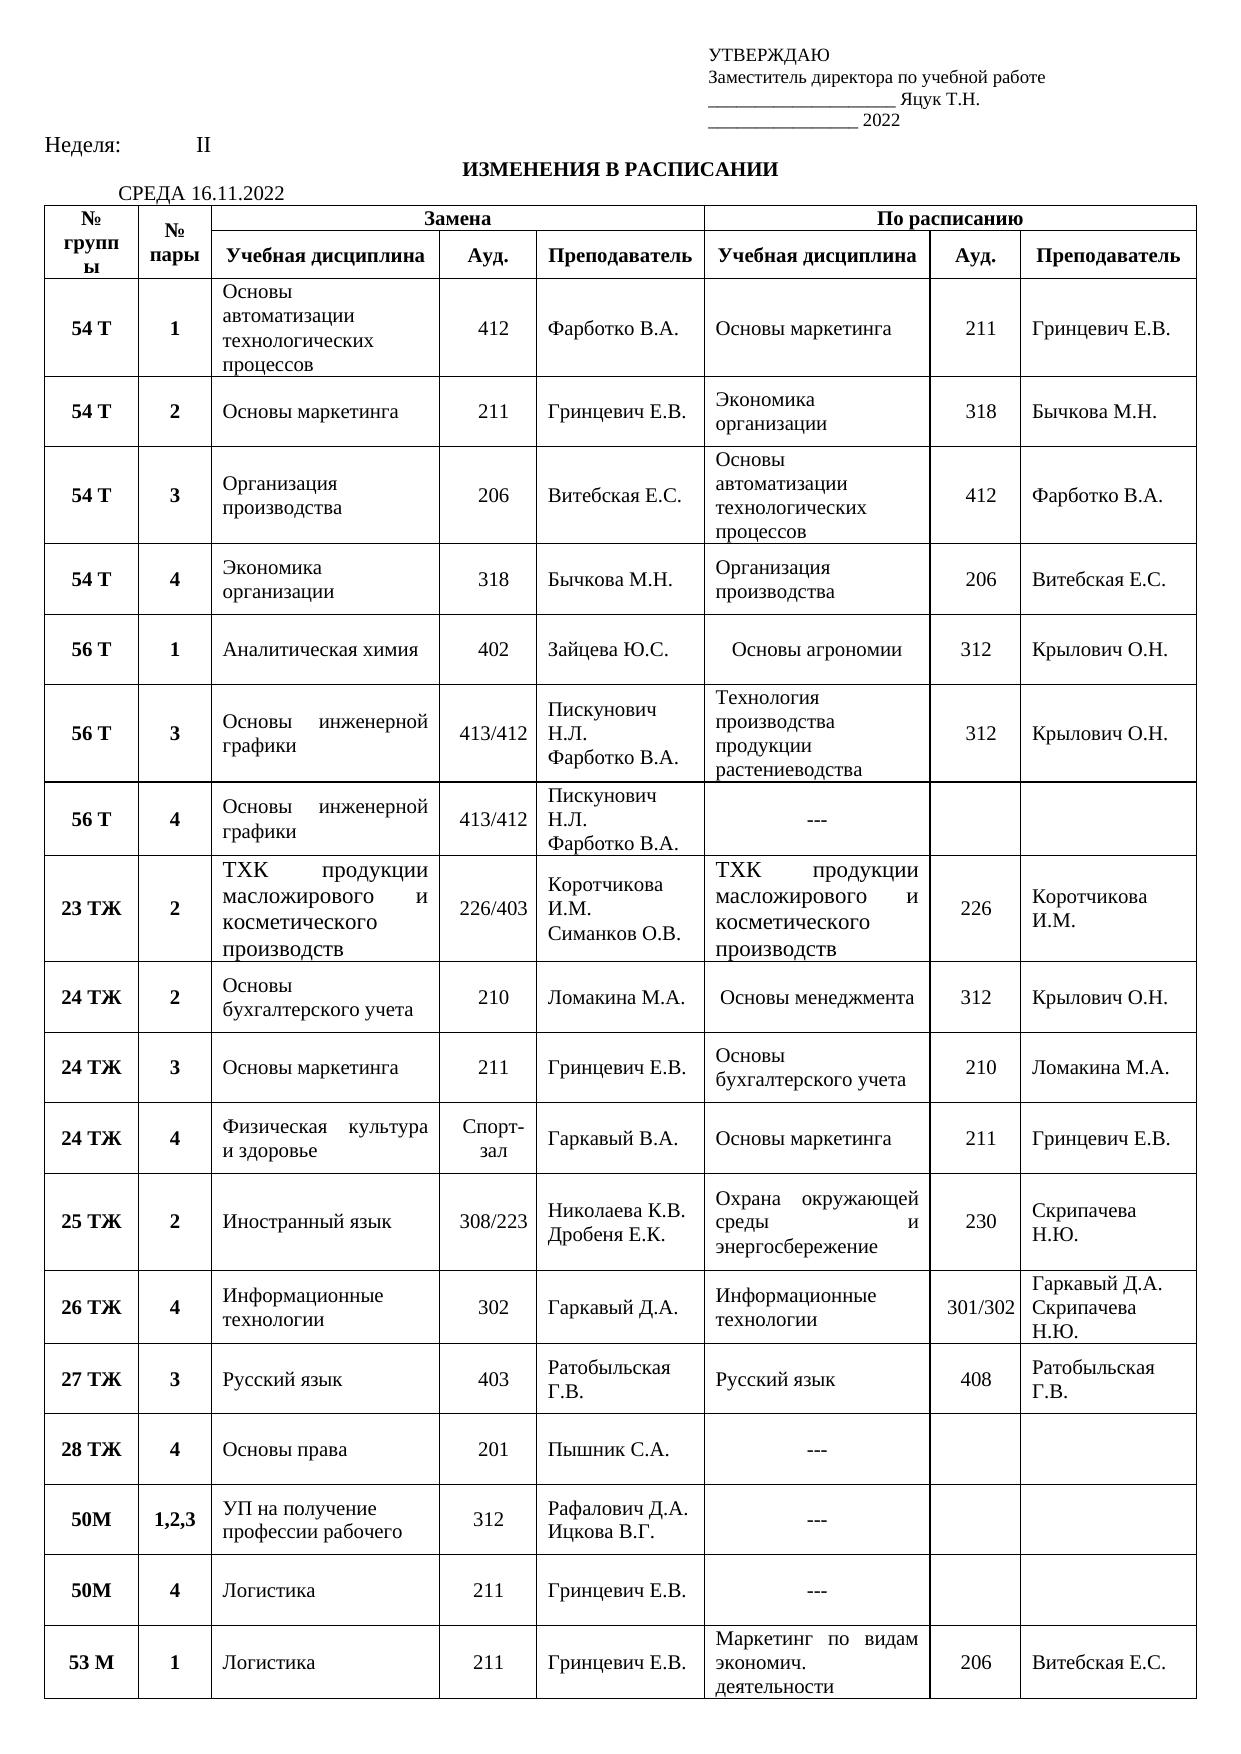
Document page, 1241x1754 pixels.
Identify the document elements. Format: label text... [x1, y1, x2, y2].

table_cell Гринцевич Е.В. [537, 1033, 704, 1102]
table_cell Зайцева Ю.С. [537, 615, 704, 684]
table_cell [931, 1485, 1020, 1554]
table_cell 210 [931, 1033, 1020, 1102]
table_cell Гринцевич Е.В. [1021, 1103, 1196, 1172]
table_cell 54 Т [45, 279, 138, 376]
text Неделя: II [44, 131, 1196, 157]
table_cell Николаева К.В. Дробеня Е.К. [537, 1174, 704, 1270]
table_cell ТХК продукции масложирового и косметического производств [705, 856, 929, 961]
table_cell 27 ТЖ [45, 1344, 138, 1413]
table_cell Учебная дисциплина [212, 231, 439, 278]
table_cell 318 [440, 544, 536, 614]
table_cell Иностранный язык [212, 1174, 439, 1270]
table_cell 3 [139, 1033, 211, 1102]
table_cell Основы инженерной графики [212, 685, 439, 781]
table_cell [931, 1555, 1020, 1624]
table_cell Информационные технологии [705, 1271, 929, 1343]
table_cell Основы инженерной графики [212, 783, 439, 855]
table_cell Основы права [212, 1414, 439, 1484]
table_cell 308/223 [440, 1174, 536, 1270]
table_cell Аналитическая химия [212, 615, 439, 684]
table_cell Основы маркетинга [212, 377, 439, 446]
table_cell Основы бухгалтерского учета [705, 1033, 929, 1102]
table_cell 4 [139, 544, 211, 614]
table_cell Основы маркетинга [212, 1033, 439, 1102]
table_cell Ломакина М.А. [537, 962, 704, 1032]
table_cell Скрипачева Н.Ю. [1021, 1174, 1196, 1270]
table_cell [1021, 1555, 1196, 1624]
table_cell Ратобыльская Г.В. [537, 1344, 704, 1413]
table_cell Логистика [212, 1626, 439, 1698]
table_cell 402 [440, 615, 536, 684]
table_cell Коротчикова И.М. Симанков О.В. [537, 856, 704, 961]
table_cell Организация производства [212, 447, 439, 543]
table_cell 318 [931, 377, 1020, 446]
table_cell 206 [931, 1626, 1020, 1698]
text УТВЕРЖДАЮ [708, 44, 1196, 66]
table_cell 2 [139, 962, 211, 1032]
table_cell Информационные технологии [212, 1271, 439, 1343]
text Заместитель директора по учебной работе [708, 66, 1196, 87]
table_cell Бычкова М.Н. [537, 544, 704, 614]
table_cell Физическая культура и здоровье [212, 1103, 439, 1172]
text ИЗМЕНЕНИЯ В РАСПИСАНИИ [44, 157, 1196, 181]
table_cell 312 [440, 1485, 536, 1554]
table_cell Гринцевич Е.В. [1021, 279, 1196, 376]
table_cell 301/302 [931, 1271, 1020, 1343]
table_cell Маркетинг по видам экономич. деятельности [705, 1626, 929, 1698]
table_cell 403 [440, 1344, 536, 1413]
table_cell 28 ТЖ [45, 1414, 138, 1484]
table_cell --- [705, 783, 929, 855]
table_cell 50М [45, 1555, 138, 1624]
table_header Замена [212, 206, 704, 230]
table_cell 2 [139, 377, 211, 446]
text СРЕДА 16.11.2022 [44, 181, 1196, 205]
table_cell 230 [931, 1174, 1020, 1270]
table_cell Преподаватель [537, 231, 704, 278]
table_cell 312 [931, 962, 1020, 1032]
table_cell 408 [931, 1344, 1020, 1413]
text ____________________ Яцук Т.Н. [708, 87, 1196, 109]
table_cell Фарботко В.А. [1021, 447, 1196, 543]
table_cell Преподаватель [1021, 231, 1196, 278]
table_cell --- [705, 1414, 929, 1484]
table_cell Крылович О.Н. [1021, 962, 1196, 1032]
table_cell Пышник С.А. [537, 1414, 704, 1484]
table_cell 412 [931, 447, 1020, 543]
table_cell Основы автоматизации технологических процессов [212, 279, 439, 376]
table_cell 206 [440, 447, 536, 543]
table_cell 24 ТЖ [45, 1103, 138, 1172]
table_cell Крылович О.Н. [1021, 615, 1196, 684]
table_cell 1 [139, 279, 211, 376]
table_cell --- [705, 1485, 929, 1554]
table_cell Крылович О.Н. [1021, 685, 1196, 781]
table_cell 54 Т [45, 544, 138, 614]
table_cell 56 Т [45, 783, 138, 855]
table_cell Рафалович Д.А. Ицкова В.Г. [537, 1485, 704, 1554]
table_cell Спорт-зал [440, 1103, 536, 1172]
table_cell 50М [45, 1485, 138, 1554]
table_cell Русский язык [705, 1344, 929, 1413]
table_header № группы [45, 206, 138, 278]
table_cell Витебская Е.С. [1021, 1626, 1196, 1698]
table_cell Коротчикова И.М. [1021, 856, 1196, 961]
table_cell 1 [139, 1626, 211, 1698]
table_cell Ауд. [440, 231, 536, 278]
table_cell 211 [440, 1555, 536, 1624]
table_cell 201 [440, 1414, 536, 1484]
table_cell 4 [139, 783, 211, 855]
table_cell Охрана окружающей среды и энергосбережение [705, 1174, 929, 1270]
table_cell [931, 1414, 1020, 1484]
table_cell 312 [931, 685, 1020, 781]
table_cell Бычкова М.Н. [1021, 377, 1196, 446]
table_cell Основы автоматизации технологических процессов [705, 447, 929, 543]
table_cell Гринцевич Е.В. [537, 1555, 704, 1624]
table_cell 56 Т [45, 615, 138, 684]
table_cell Логистика [212, 1555, 439, 1624]
table_cell Пискунович Н.Л. Фарботко В.А. [537, 685, 704, 781]
table_cell 25 ТЖ [45, 1174, 138, 1270]
table_cell 3 [139, 447, 211, 543]
table_cell Фарботко В.А. [537, 279, 704, 376]
table_cell [931, 783, 1020, 855]
table_cell Учебная дисциплина [705, 231, 929, 278]
table_cell Технология производства продукции растениеводства [705, 685, 929, 781]
table_cell 26 ТЖ [45, 1271, 138, 1343]
table_cell 211 [931, 1103, 1020, 1172]
table_cell 1 [139, 615, 211, 684]
table_cell 2 [139, 856, 211, 961]
table_cell [1021, 1414, 1196, 1484]
table_cell 413/412 [440, 783, 536, 855]
table_cell Ратобыльская Г.В. [1021, 1344, 1196, 1413]
table_cell 1,2,3 [139, 1485, 211, 1554]
table_cell Экономика организации [212, 544, 439, 614]
table_cell Пискунович Н.Л. Фарботко В.А. [537, 783, 704, 855]
table_cell 56 Т [45, 685, 138, 781]
table_cell Гаркавый В.А. [537, 1103, 704, 1172]
table_cell 211 [440, 377, 536, 446]
table_cell ТХК продукции масложирового и косметического производств [212, 856, 439, 961]
table_cell 24 ТЖ [45, 962, 138, 1032]
table_cell Русский язык [212, 1344, 439, 1413]
table_cell УП на получение профессии рабочего [212, 1485, 439, 1554]
table_cell Основы менеджмента [705, 962, 929, 1032]
table_cell Гринцевич Е.В. [537, 377, 704, 446]
table_cell 413/412 [440, 685, 536, 781]
table_cell 3 [139, 1344, 211, 1413]
table_cell 3 [139, 685, 211, 781]
table_cell 211 [440, 1626, 536, 1698]
table_cell Основы маркетинга [705, 279, 929, 376]
table_header По расписанию [705, 206, 1196, 230]
table_cell 4 [139, 1555, 211, 1624]
table_cell Витебская Е.С. [1021, 544, 1196, 614]
table_cell 312 [931, 615, 1020, 684]
table_cell 206 [931, 544, 1020, 614]
table_cell 2 [139, 1174, 211, 1270]
table_cell 4 [139, 1271, 211, 1343]
table_cell Основы агрономии [705, 615, 929, 684]
table_cell 211 [931, 279, 1020, 376]
table_cell 210 [440, 962, 536, 1032]
table_cell 226 [931, 856, 1020, 961]
table_cell 226/403 [440, 856, 536, 961]
table_cell Организация производства [705, 544, 929, 614]
table_cell 54 Т [45, 447, 138, 543]
table_cell [1021, 1485, 1196, 1554]
table_cell 54 Т [45, 377, 138, 446]
text ________________ 2022 [708, 109, 1196, 131]
table_cell Основы бухгалтерского учета [212, 962, 439, 1032]
table_cell 23 ТЖ [45, 856, 138, 961]
table_cell --- [705, 1555, 929, 1624]
table_cell [1021, 783, 1196, 855]
table_cell Гаркавый Д.А. Скрипачева Н.Ю. [1021, 1271, 1196, 1343]
table_cell 53 М [45, 1626, 138, 1698]
table_cell 4 [139, 1103, 211, 1172]
table_cell Ауд. [931, 231, 1020, 278]
table_cell 412 [440, 279, 536, 376]
table_cell 302 [440, 1271, 536, 1343]
table_cell Ломакина М.А. [1021, 1033, 1196, 1102]
table_cell Гаркавый Д.А. [537, 1271, 704, 1343]
table_cell 24 ТЖ [45, 1033, 138, 1102]
table_cell 4 [139, 1414, 211, 1484]
table_cell Основы маркетинга [705, 1103, 929, 1172]
table_header № пары [139, 206, 211, 278]
table_cell Витебская Е.С. [537, 447, 704, 543]
table_cell Гринцевич Е.В. [537, 1626, 704, 1698]
table_cell Экономика организации [705, 377, 929, 446]
table_cell 211 [440, 1033, 536, 1102]
